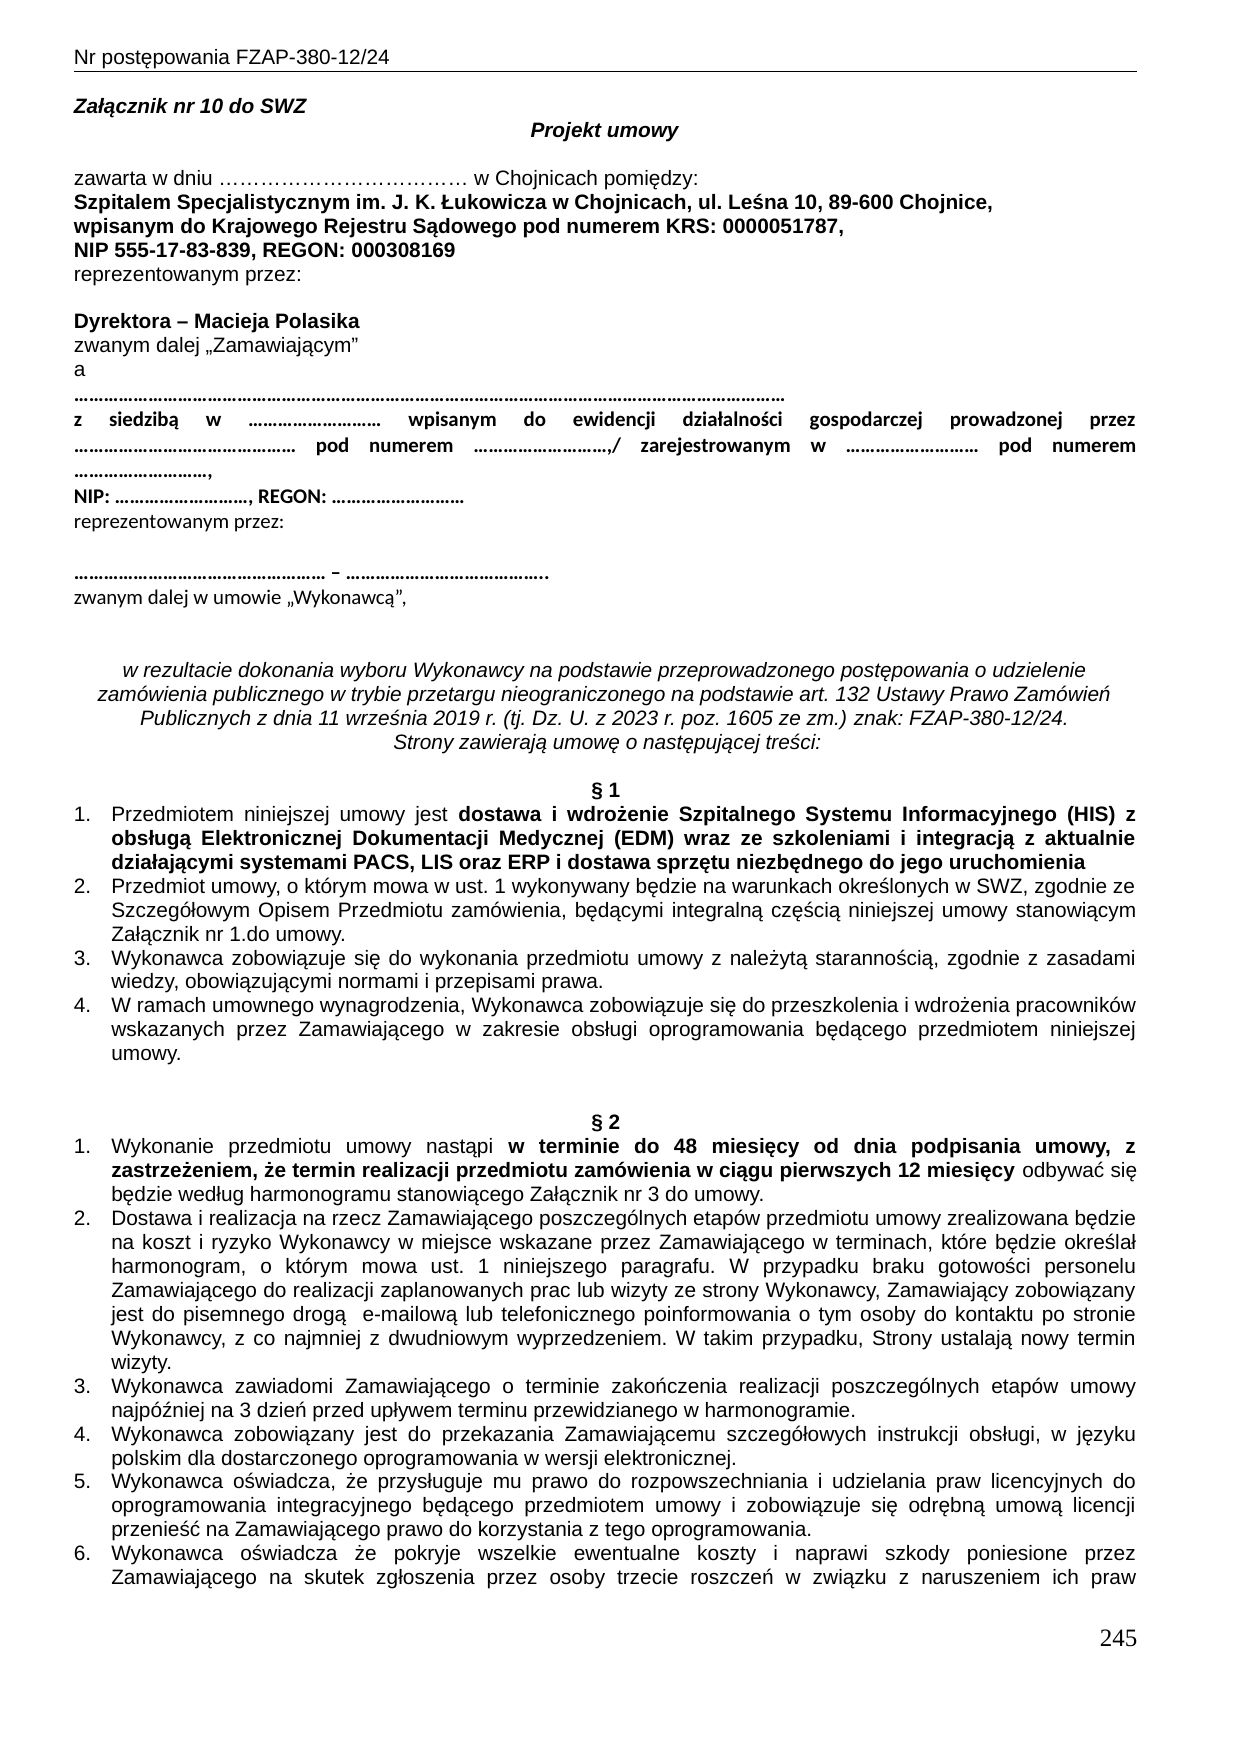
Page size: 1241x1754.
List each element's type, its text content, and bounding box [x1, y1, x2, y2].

text z siedzibą w ……………………… wpisanym do ewidencji działalności gospodarczej prowadzonej przez ……………………………………… pod numerem ………………………,/ zarejestrowanym w ……………………… pod numerem ………………………, [74, 407, 1137, 483]
list W ramach umownego wynagrodzenia, Wykonawca zobowiązuje się do przeszkolenia i wdrożenia pracowników wskazanych przez Zamawiającego w zakresie obsługi oprogramowania będącego przedmiotem niniejszej umowy. [74, 993, 1137, 1065]
list Wykonawca zobowiązuje się do wykonania przedmiotu umowy z należytą starannością, zgodnie z zasadami wiedzy, obowiązującymi normami i przepisami prawa. [74, 945, 1137, 993]
text wpisanym do Krajowego Rejestru Sądowego pod numerem KRS: 0000051787, [74, 213, 1137, 237]
list Dostawa i realizacja na rzecz Zamawiającego poszczególnych etapów przedmiotu umowy zrealizowana będzie na koszt i ryzyko Wykonawcy w miejsce wskazane przez Zamawiającego w terminach, które będzie określał harmonogram, o którym mowa ust. 1 niniejszego paragrafu. W przypadku braku gotowości personelu Zamawiającego do realizacji zaplanowanych prac lub wizyty ze strony Wykonawcy, Zamawiający zobowiązany jest do pisemnego drogą e-mailową lub telefonicznego poinformowania o tym osoby do kontaktu po stronie Wykonawcy, z co najmniej z dwudniowym wyprzedzeniem. W takim przypadku, Strony ustalają nowy termin wizyty. [74, 1206, 1137, 1373]
text reprezentowanym przez: [74, 508, 1137, 534]
text NIP: ………………………, REGON: ……………………… [74, 483, 1137, 508]
text w rezultacie dokonania wyboru Wykonawcy na podstawie przeprowadzonego postępowania o udzielenie zamówienia publicznego w trybie przetargu nieograniczonego na podstawie art. 132 Ustawy Prawo Zamówień Publicznych z dnia 11 września 2019 r. (tj. Dz. U. z 2023 r. poz. 1605 ze zm.) znak: FZAP-380-12/24. [74, 658, 1137, 730]
text reprezentowanym przez: [74, 261, 1137, 285]
text Strony zawierają umowę o następującej treści: [74, 730, 1137, 754]
text NIP 555-17-83-839, REGON: 000308169 [74, 237, 1137, 261]
text zwanym dalej „Zamawiającym” [74, 333, 1137, 357]
text a [74, 357, 1137, 381]
text Szpitalem Specjalistycznym im. J. K. Łukowicza w Chojnicach, ul. Leśna 10, 89-600 Chojnice, [74, 189, 1137, 213]
list Wykonanie przedmiotu umowy nastąpi w terminie do 48 miesięcy od dnia podpisania umowy, z zastrzeżeniem, że termin realizacji przedmiotu zamówienia w ciągu pierwszych 12 miesięcy odbywać się będzie według harmonogramu stanowiącego Załącznik nr 3 do umowy. [74, 1134, 1137, 1206]
list Przedmiot umowy, o którym mowa w ust. 1 wykonywany będzie na warunkach określonych w SWZ, zgodnie ze Szczegółowym Opisem Przedmiotu zamówienia, będącymi integralną częścią niniejszej umowy stanowiącym Załącznik nr 1.do umowy. [74, 873, 1137, 945]
text ……………………………………………………………………………………………………………………………… [74, 381, 1137, 407]
text Dyrektora – Macieja Polasika [74, 309, 1137, 333]
text zawarta w dniu ……………………………… w Chojnicach pomiędzy: [74, 166, 1137, 189]
text Załącznik nr 10 do SWZ [74, 94, 1137, 118]
subtitle Projekt umowy [74, 118, 1137, 142]
text § 2 [74, 1110, 1137, 1134]
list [74, 1541, 1137, 1589]
list Przedmiotem niniejszej umowy jest dostawa i wdrożenie Szpitalnego Systemu Informacyjnego (HIS) z obsługą Elektronicznej Dokumentacji Medycznej (EDM) wraz ze szkoleniami i integracją z aktualnie działającymi systemami PACS, LIS oraz ERP i dostawa sprzętu niezbędnego do jego uruchomienia [74, 802, 1137, 873]
list Wykonawca oświadcza, że przysługuje mu prawo do rozpowszechniania i udzielania praw licencyjnych do oprogramowania integracyjnego będącego przedmiotem umowy i zobowiązuje się odrębną umową licencji przenieść na Zamawiającego prawo do korzystania z tego oprogramowania. [74, 1469, 1137, 1541]
text zwanym dalej w umowie „Wykonawcą”, [74, 584, 1137, 610]
text § 1 [74, 778, 1137, 802]
list Wykonawca zobowiązany jest do przekazania Zamawiającemu szczegółowych instrukcji obsługi, w języku polskim dla dostarczonego oprogramowania w wersji elektronicznej. [74, 1421, 1137, 1469]
text …………………………………………… – ………………………………….. [74, 559, 1137, 584]
list Wykonawca zawiadomi Zamawiającego o terminie zakończenia realizacji poszczególnych etapów umowy najpóźniej na 3 dzień przed upływem terminu przewidzianego w harmonogramie. [74, 1373, 1137, 1421]
